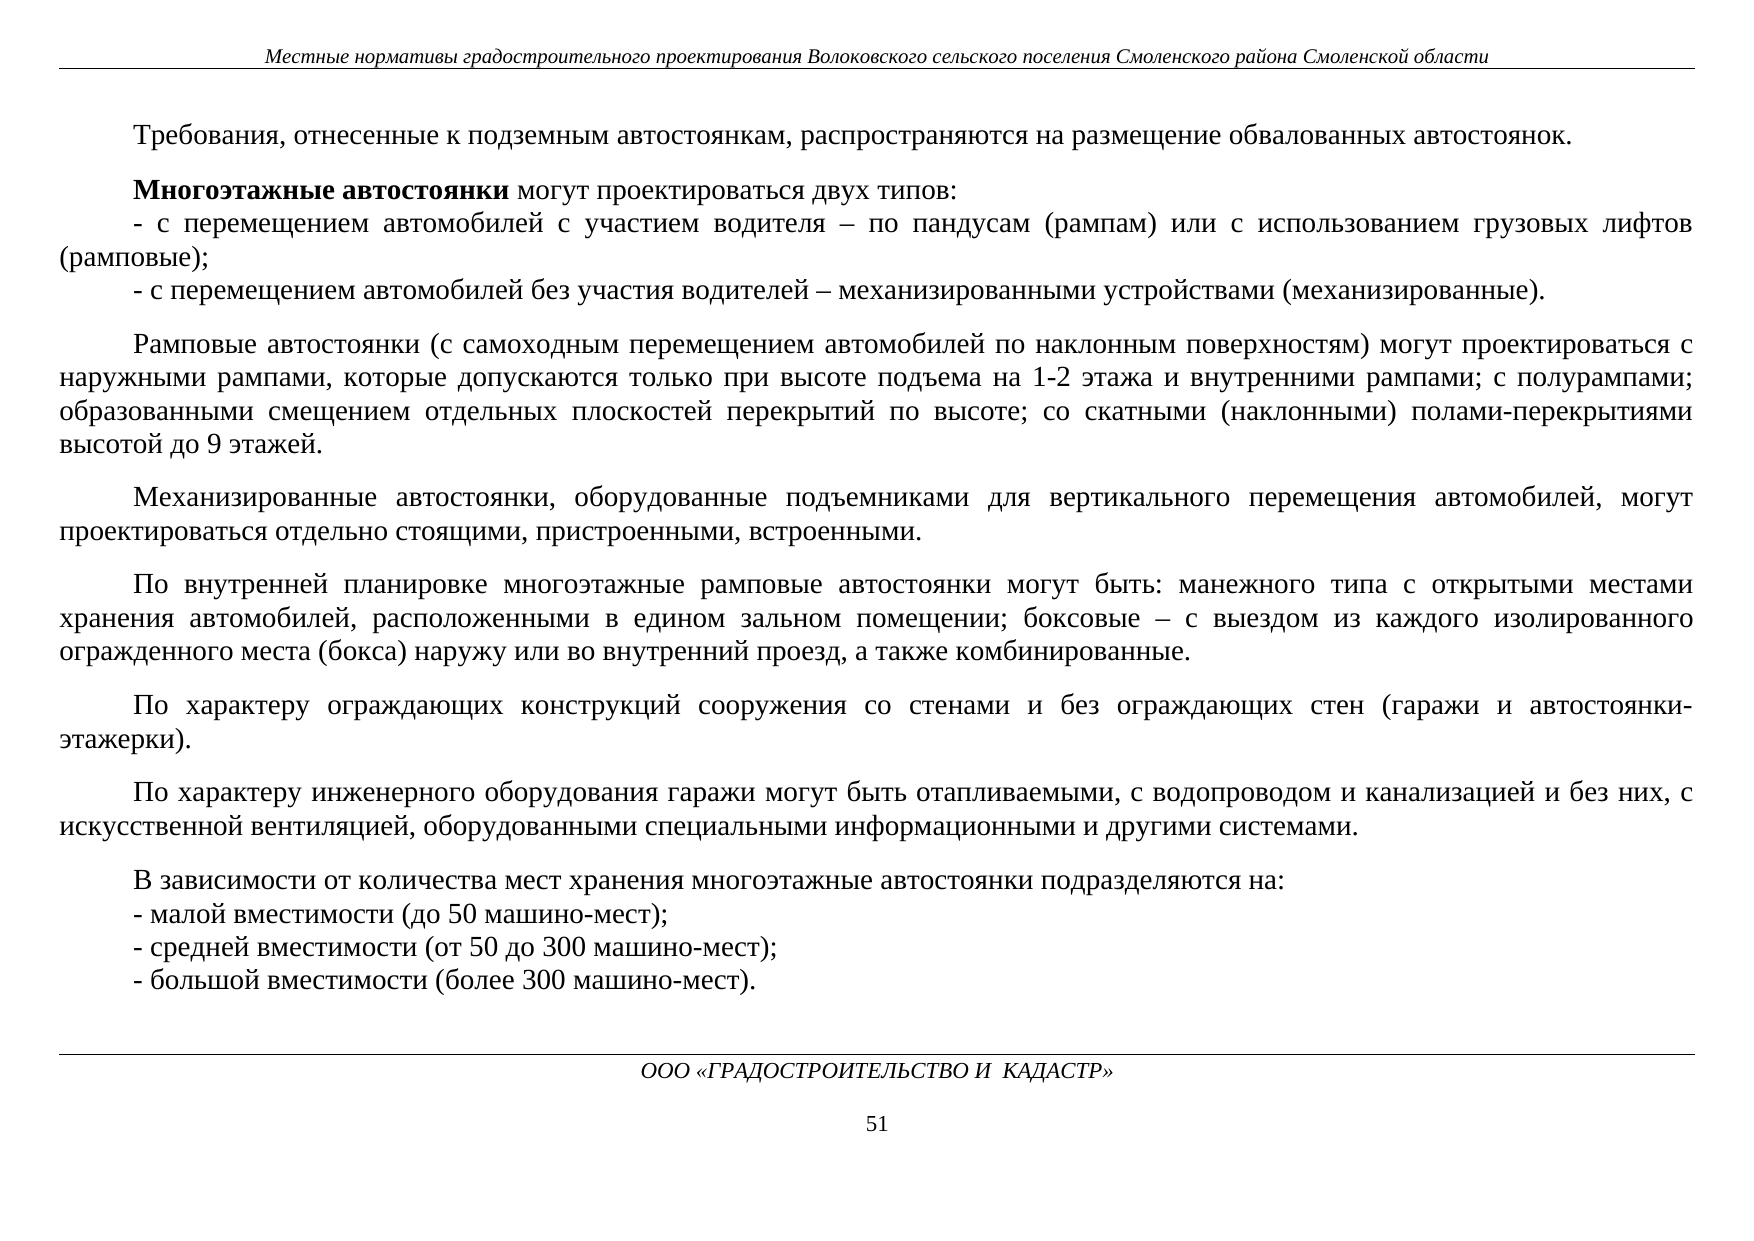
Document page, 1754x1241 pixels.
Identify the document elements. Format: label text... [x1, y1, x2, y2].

text По внутренней планировке многоэтажные рамповые автостоянки могут быть: манежного типа с открытыми местами хранения автомобилей, расположенными в едином зальном помещении; боксовые – с выездом из каждого изолированного огражденного места (бокса) наружу или во внутренний проезд, а также комбинированные. [59, 567, 1695, 667]
text Механизированные автостоянки, оборудованные подъемниками для вертикального перемещения автомобилей, могут проектироваться отдельно стоящими, пристроенными, встроенными. [59, 480, 1695, 547]
text По характеру инженерного оборудования гаражи могут быть отапливаемыми, с водопроводом и канализацией и без них, с искусственной вентиляцией, оборудованными специальными информационными и другими системами. [59, 775, 1695, 841]
text По характеру ограждающих конструкций сооружения со стенами и без ограждающих стен (гаражи и автостоянки-этажерки). [59, 688, 1695, 754]
text Требования, отнесенные к подземным автостоянкам, распространяются на размещение обвалованных автостоянок. [59, 118, 1695, 151]
text Рамповые автостоянки (с самоходным перемещением автомобилей по наклонным поверхностям) могут проектироваться с наружными рампами, которые допускаются только при высоте подъема на 1-2 этажа и внутренними рампами; с полурампами; образованными смещением отдельных плоскостей перекрытий по высоте; со скатными (наклонными) полами-перекрытиями высотой до 9 этажей. [59, 327, 1695, 459]
text - большой вместимости (более 300 машино-мест). [59, 963, 1695, 996]
text Многоэтажные автостоянки могут проектироваться двух типов: [59, 172, 1695, 206]
text В зависимости от количества мест хранения многоэтажные автостоянки подразделяются на: [59, 862, 1695, 896]
text - с перемещением автомобилей с участием водителя – по пандусам (рампам) или с использованием грузовых лифтов (рамповые); [59, 206, 1695, 273]
text - с перемещением автомобилей без участия водителей – механизированными устройствами (механизированные). [59, 273, 1695, 306]
text - средней вместимости (от 50 до 300 машино-мест); [59, 929, 1695, 963]
text - малой вместимости (до 50 машино-мест); [59, 896, 1695, 929]
